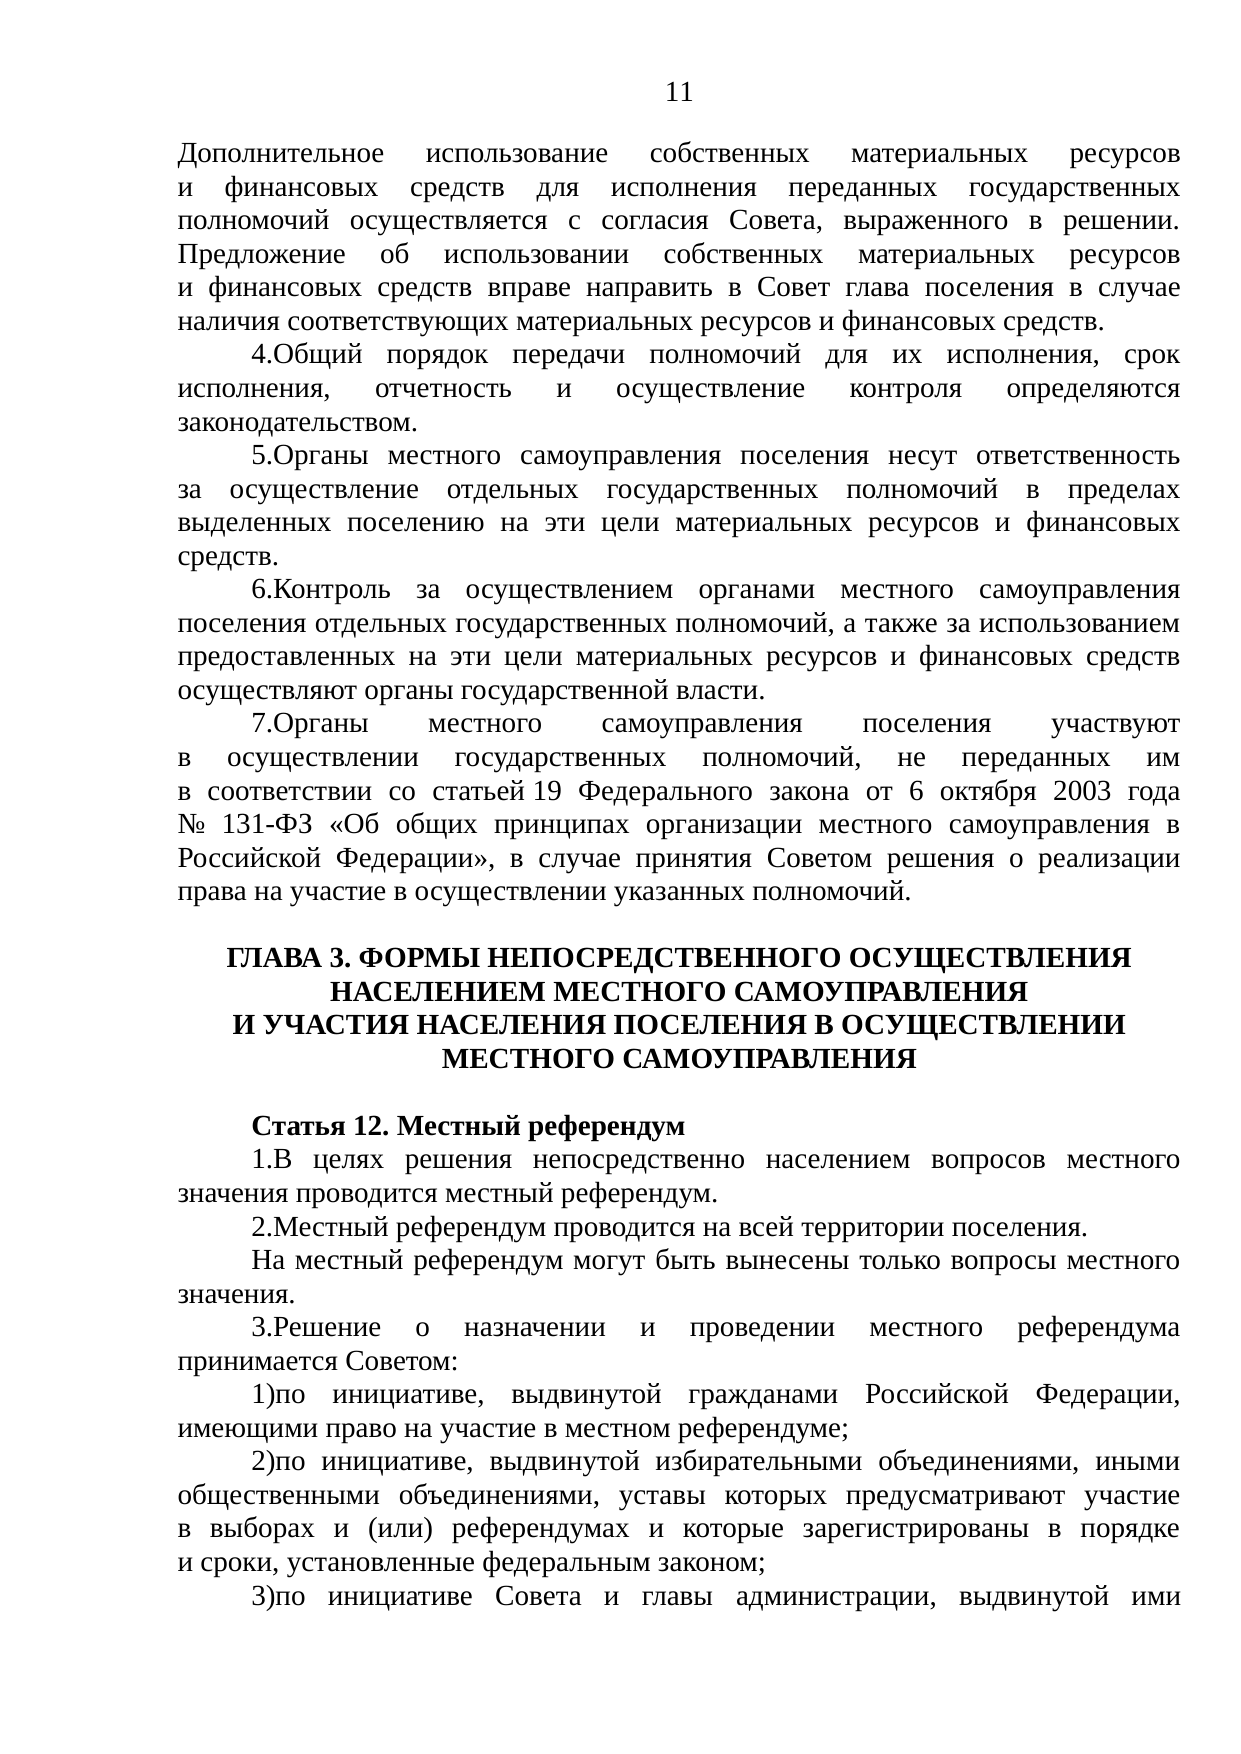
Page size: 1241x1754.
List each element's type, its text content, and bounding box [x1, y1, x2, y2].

text и УчастиЯ населения поселения в осуществлении местного самоуправления [177, 1007, 1181, 1074]
text На местный референдум могут быть вынесены только вопросы местного значения. [177, 1242, 1181, 1309]
text 5.Органы местного самоуправления поселения несут ответственность за осуществление отдельных государственных полномочий в пределах выделенных поселению на эти цели материальных ресурсов и финансовых средств. [177, 437, 1181, 571]
text 3.Решение о назначении и проведении местного референдума принимается Советом: [177, 1309, 1181, 1376]
text 4.Общий порядок передачи полномочий для их исполнения, срок исполнения, отчетность и осуществление контроля определяются законодательством. [177, 337, 1181, 437]
text 1.В целях решения непосредственно населением вопросов местного значения проводится местный референдум. [177, 1142, 1181, 1209]
text 2.Местный референдум проводится на всей территории поселения. [177, 1209, 1181, 1242]
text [177, 135, 1181, 337]
text 6.Контроль за осуществлением органами местного самоуправления поселения отдельных государственных полномочий, а также за использованием предоставленных на эти цели материальных ресурсов и финансовых средств осуществляют органы государственной власти. [177, 571, 1181, 706]
text 7.Органы местного самоуправления поселения участвуют в осуществлении государственных полномочий, не переданных им в соответствии со статьей 19 Федерального закона от 6 октября 2003 года № 131-ФЗ «Об общих принципах организации местного самоуправления в Российской Федерации», в случае принятия Советом решения о реализации права на участие в осуществлении указанных полномочий. [177, 706, 1181, 907]
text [177, 1578, 1181, 1611]
text 1)по инициативе, выдвинутой гражданами Российской Федерации, имеющими право на участие в местном референдуме; [177, 1376, 1181, 1443]
text 2)по инициативе, выдвинутой избирательными объединениями, иными общественными объединениями, уставы которых предусматривают участие в выборах и (или) референдумах и которые зарегистрированы в порядке и сроки, установленные федеральным законом; [177, 1443, 1181, 1578]
text ГЛАВА 3. ФОРМЫ НЕПОСРЕДСТВЕННОГО ОСУЩЕСТВЛЕНИЯ НАСЕЛЕНИЕМ местноГО самоуправлениЯ [177, 940, 1181, 1007]
text Статья 12. Местный референдум [177, 1108, 1181, 1142]
